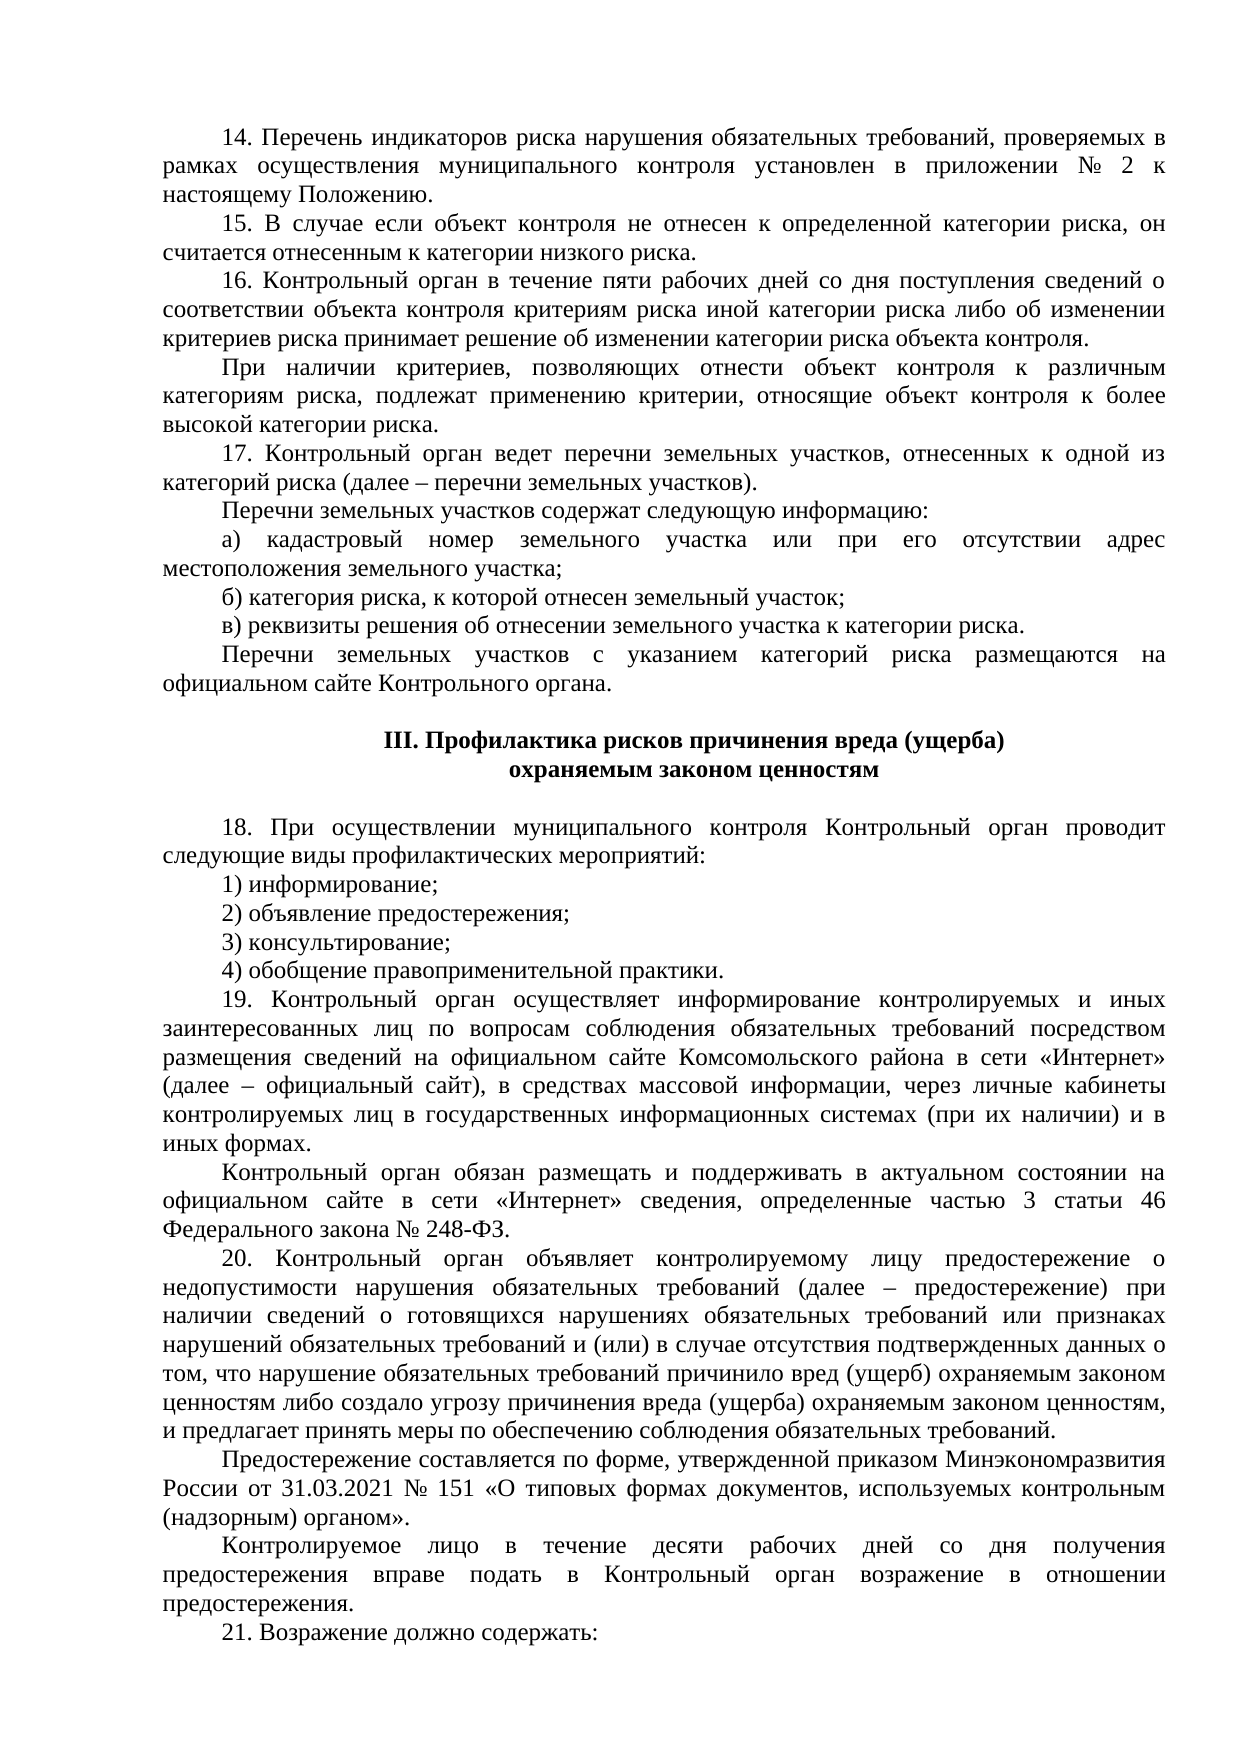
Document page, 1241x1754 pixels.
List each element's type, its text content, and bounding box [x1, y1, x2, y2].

text 2) объявление предостережения; [162, 898, 1167, 927]
list охраняемым законом ценностям [162, 754, 1167, 783]
list Контрольный орган обязан размещать и поддерживать в актуальном состоянии на официальном сайте в сети «Интернет» сведения, определенные частью 3 статьи 46 Федерального закона № 248-ФЗ. [162, 1157, 1167, 1243]
list 16. Контрольный орган в течение пяти рабочих дней со дня поступления сведений о соответствии объекта контроля критериям риска иной категории риска либо об изменении критериев риска принимает решение об изменении категории риска объекта контроля. [162, 266, 1167, 352]
list Перечни земельных участков содержат следующую информацию: [162, 496, 1167, 524]
list 18. При осуществлении муниципального контроля Контрольный орган проводит следующие виды профилактических мероприятий: [162, 812, 1167, 869]
list При наличии критериев, позволяющих отнести объект контроля к различным категориям риска, подлежат применению критерии, относящие объект контроля к более высокой категории риска. [162, 352, 1167, 438]
list 17. Контрольный орган ведет перечни земельных участков, отнесенных к одной из категорий риска (далее – перечни земельных участков). [162, 438, 1167, 496]
text 20. Контрольный орган объявляет контролируемому лицу предостережение о недопустимости нарушения обязательных требований (далее – предостережение) при наличии сведений о готовящихся нарушениях обязательных требований или признаках нарушений обязательных требований и (или) в случае отсутствия подтвержденных данных о том, что нарушение обязательных требований причинило вред (ущерб) охраняемым законом ценностям либо создало угрозу причинения вреда (ущерба) охраняемым законом ценностям, и предлагает принять меры по обеспечению соблюдения обязательных требований. [162, 1243, 1167, 1444]
list Предостережение составляется по форме, утвержденной приказом Минэкономразвития России от 31.03.2021 № 151 «О типовых формах документов, используемых контрольным (надзорным) органом». [162, 1444, 1167, 1531]
text б) категория риска, к которой отнесен земельный участок; [162, 582, 1167, 611]
list Перечни земельных участков с указанием категорий риска размещаются на официальном сайте Контрольного органа. [162, 639, 1167, 697]
text а) кадастровый номер земельного участка или при его отсутствии адрес местоположения земельного участка; [162, 524, 1167, 582]
text 19. Контрольный орган осуществляет информирование контролируемых и иных заинтересованных лиц по вопросам соблюдения обязательных требований посредством размещения сведений на официальном сайте Комсомольского района в сети «Интернет» (далее – официальный сайт), в средствах массовой информации, через личные кабинеты контролируемых лиц в государственных информационных системах (при их наличии) и в иных формах. [162, 984, 1167, 1157]
text Контролируемое лицо в течение десяти рабочих дней со дня получения предостережения вправе подать в Контрольный орган возражение в отношении предостережения. [162, 1531, 1167, 1617]
list 14. Перечень индикаторов риска нарушения обязательных требований, проверяемых в рамках осуществления муниципального контроля установлен в приложении № 2 к настоящему Положению. [162, 122, 1167, 208]
text 4) обобщение правоприменительной практики. [162, 956, 1167, 984]
text 1) информирование; [162, 869, 1167, 898]
text в) реквизиты решения об отнесении земельного участка к категории риска. [162, 611, 1167, 639]
list 15. В случае если объект контроля не отнесен к определенной категории риска, он считается отнесенным к категории низкого риска. [162, 208, 1167, 266]
text 3) консультирование; [162, 927, 1167, 956]
list III. Профилактика рисков причинения вреда (ущерба) [162, 726, 1167, 754]
text 21. Возражение должно содержать: [162, 1617, 1167, 1646]
